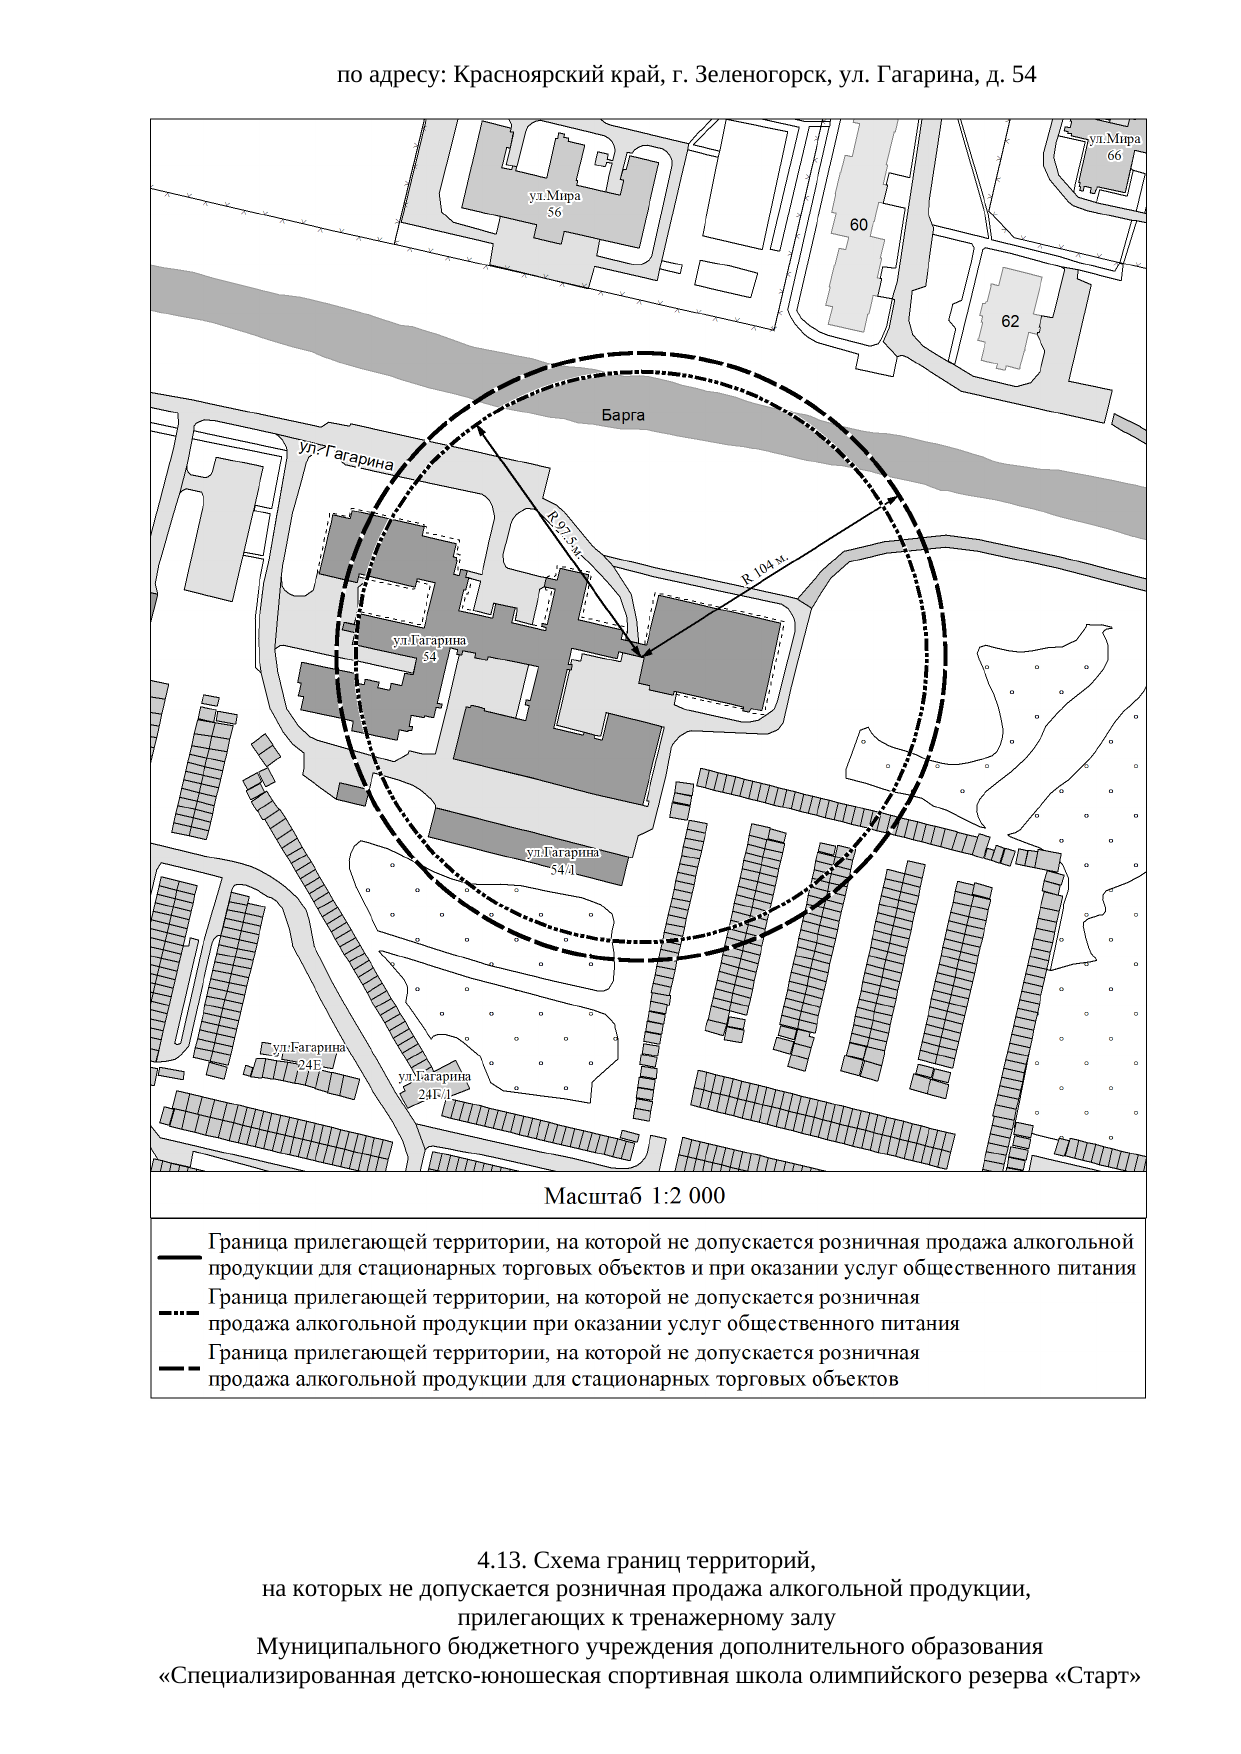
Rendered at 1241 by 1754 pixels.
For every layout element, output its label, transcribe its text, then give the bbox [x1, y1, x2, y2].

text 4.13. Схема границ территорий, на которых не допускается розничная продажа алкогольной продукции, прилегающих к тренажерному залу Муниципального бюджетного учреждения дополнительного образования «Специализированная детско-юношеская спортивная школа олимпийского резерва «Старт» [148, 1545, 1152, 1688]
text по адресу: Красноярский край, г. Зеленогорск, ул. Гагарина, д. 54 [148, 59, 1152, 88]
picture [148, 116, 1152, 1401]
